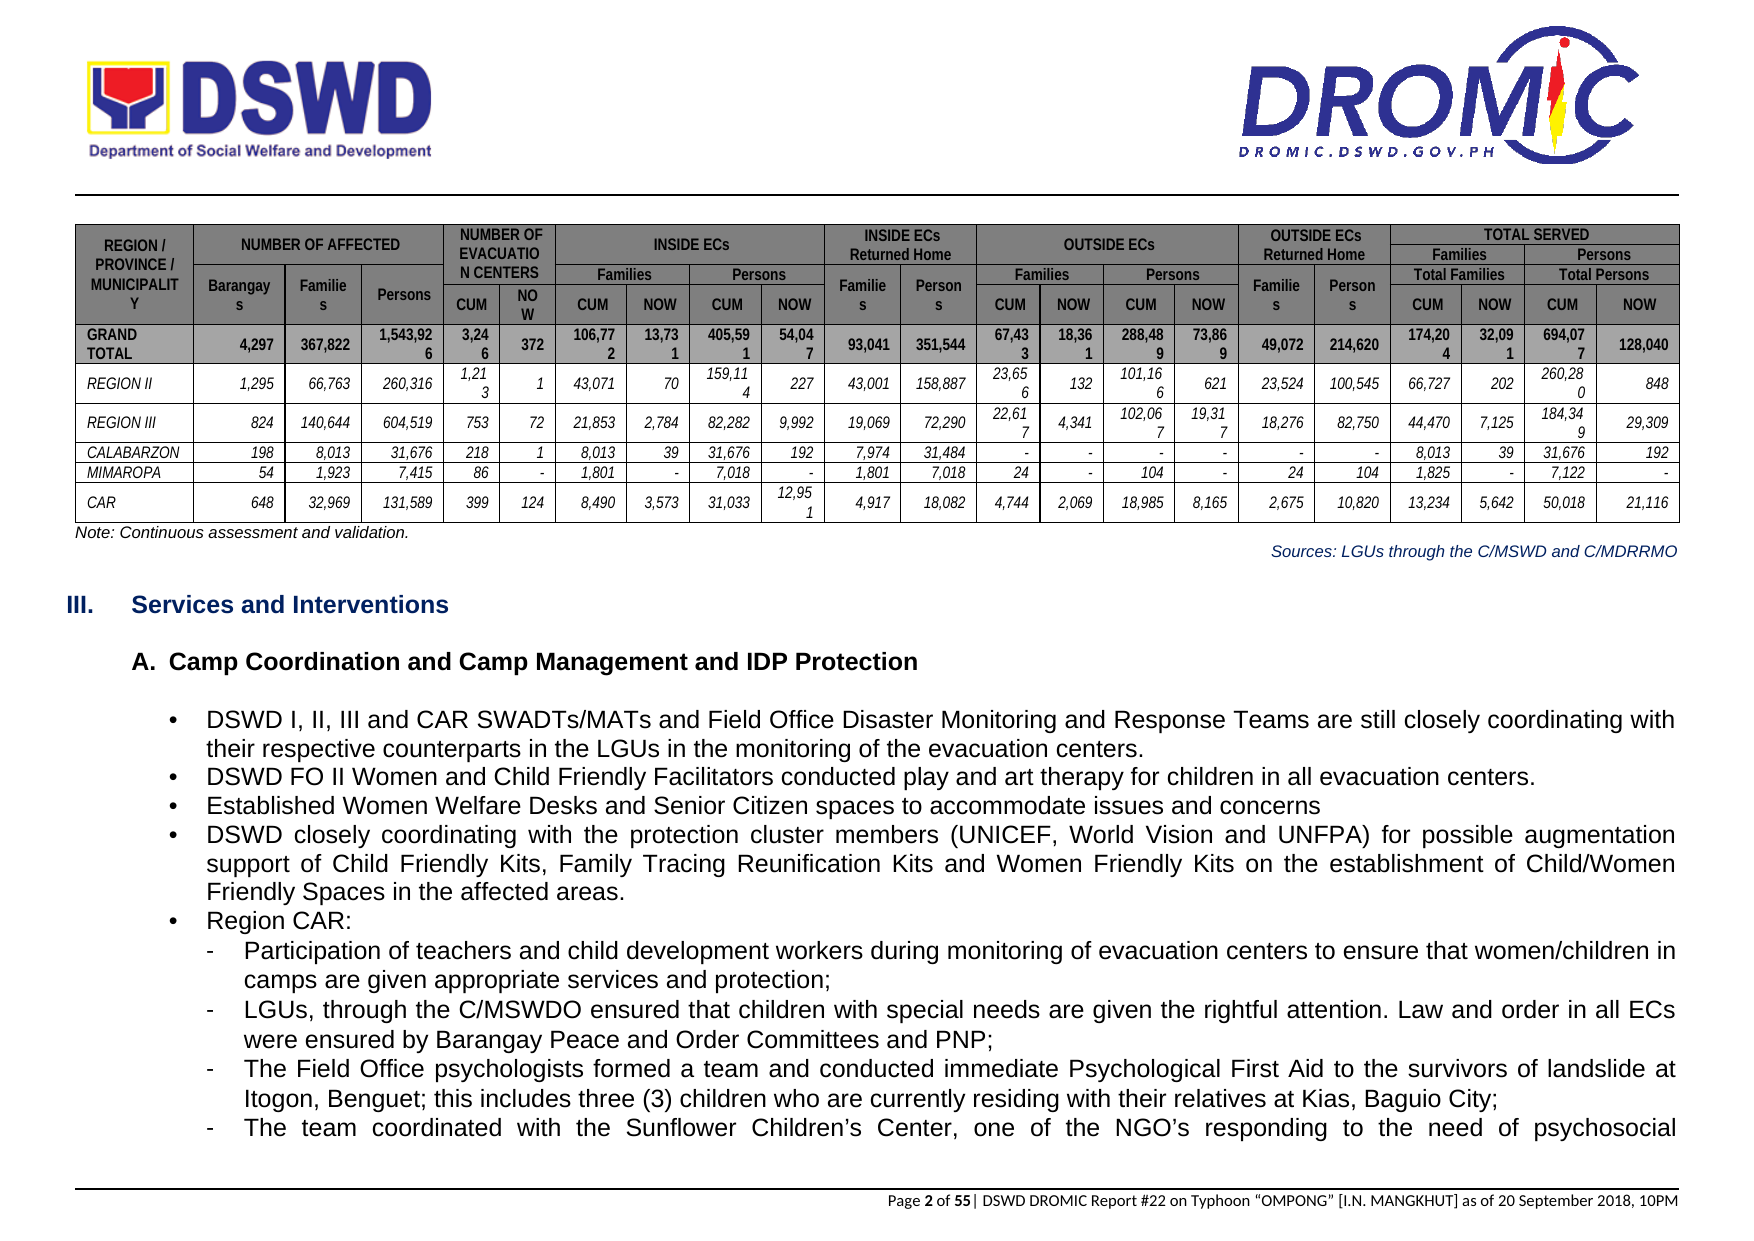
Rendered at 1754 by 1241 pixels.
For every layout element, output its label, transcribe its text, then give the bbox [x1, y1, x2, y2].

table_cell 7,018 [690, 463, 761, 482]
table_cell 7,122 [1525, 463, 1596, 482]
table_cell 54,047 [762, 325, 824, 363]
table_cell 753 [444, 404, 499, 442]
table_cell 54 [194, 463, 284, 482]
table_cell 66,763 [286, 364, 361, 402]
list Participation of teachers and child development workers during monitoring of evacuation centers to ensure that women/children in camps are given appropriate services and protection; [206, 935, 1679, 994]
table_cell 7,125 [1462, 404, 1524, 442]
table_cell 260,280 [1525, 364, 1596, 402]
table_cell 70 [627, 364, 689, 402]
table_cell - [977, 443, 1039, 462]
table_cell 104 [1315, 463, 1390, 482]
table_cell Total Persons [1525, 265, 1679, 284]
table_cell NOW [500, 285, 555, 324]
table_cell 214,620 [1315, 325, 1390, 363]
table_cell 405,591 [690, 325, 761, 363]
table_cell 8,013 [556, 443, 626, 462]
table_cell 260,316 [362, 364, 443, 402]
table_cell 131,589 [362, 483, 443, 522]
table_cell 7,974 [825, 443, 900, 462]
table_cell - [500, 463, 555, 482]
table_cell 8,165 [1175, 483, 1238, 522]
table_cell 3,573 [627, 483, 689, 522]
table_cell 351,544 [901, 325, 976, 363]
table_cell 124 [500, 483, 555, 522]
table_cell Families [825, 265, 900, 324]
table_cell 3,246 [444, 325, 499, 363]
table_cell 66,727 [1391, 364, 1461, 402]
table_cell 18,985 [1104, 483, 1174, 522]
table_cell 1 [500, 364, 555, 402]
table_cell Persons [1104, 265, 1238, 284]
table_cell 73,869 [1175, 325, 1238, 363]
table_cell 399 [444, 483, 499, 522]
table_cell 2,784 [627, 404, 689, 442]
table_cell NOW [1597, 285, 1679, 324]
table_cell 39 [627, 443, 689, 462]
table_cell 227 [762, 364, 824, 402]
list DSWD FO II Women and Child Friendly Facilitators conducted play and art therapy for children in all evacuation centers. [169, 762, 1679, 791]
table_cell 159,114 [690, 364, 761, 402]
table_cell 1,801 [556, 463, 626, 482]
table_cell Families [556, 265, 689, 284]
table_cell 8,013 [286, 443, 361, 462]
text Note: Continuous assessment and validation. [75, 523, 1679, 542]
list The Field Office psychologists formed a team and conducted immediate Psychological First Aid to the survivors of landslide at Itogon, Benguet; this includes three (3) children who are currently residing with their relatives at Kias, Baguio City; [206, 1053, 1679, 1113]
table_cell 102,067 [1104, 404, 1174, 442]
table_cell 7,415 [362, 463, 443, 482]
table_cell 19,317 [1175, 404, 1238, 442]
table_cell 43,001 [825, 364, 900, 402]
table_cell 21,116 [1597, 483, 1679, 522]
table_cell Families [1239, 265, 1314, 324]
table_cell 82,282 [690, 404, 761, 442]
table_cell 198 [194, 443, 284, 462]
table_cell 44,470 [1391, 404, 1461, 442]
table_cell 31,676 [362, 443, 443, 462]
table_cell 174,204 [1391, 325, 1461, 363]
picture [75, 58, 444, 164]
table_cell 192 [762, 443, 824, 462]
table_cell NOW [1462, 285, 1524, 324]
table_cell GRAND TOTAL [76, 325, 193, 363]
table_cell 367,822 [286, 325, 361, 363]
table_cell NOW [762, 285, 824, 324]
table_cell 621 [1175, 364, 1238, 402]
table_cell 132 [1041, 364, 1103, 402]
table_cell 10,820 [1315, 483, 1390, 522]
table_cell MIMAROPA [76, 463, 193, 482]
table_header REGION / PROVINCE / MUNICIPALITY [76, 225, 193, 324]
table_cell 18,276 [1239, 404, 1314, 442]
table_cell 2,675 [1239, 483, 1314, 522]
table_cell 23,656 [977, 364, 1039, 402]
table_cell 1,801 [825, 463, 900, 482]
table_cell Families [977, 265, 1103, 284]
table_cell 43,071 [556, 364, 626, 402]
table_cell 13,731 [627, 325, 689, 363]
table_cell 19,069 [825, 404, 900, 442]
table_cell CUM [977, 285, 1039, 324]
table_cell 93,041 [825, 325, 900, 363]
table_cell CALABARZON [76, 443, 193, 462]
table_cell Families [286, 265, 361, 324]
list DSWD closely coordinating with the protection cluster members (UNICEF, World Vision and UNFPA) for possible augmentation support of Child Friendly Kits, Family Tracing Reunification Kits and Women Friendly Kits on the establishment of Child/Women Friendly Spaces in the affected areas. [169, 820, 1679, 906]
table_cell Total Families [1391, 265, 1524, 284]
table_cell 4,341 [1041, 404, 1103, 442]
table_cell Persons [1525, 245, 1679, 264]
table_cell - [1041, 443, 1103, 462]
table_cell 67,433 [977, 325, 1039, 363]
table_cell 106,772 [556, 325, 626, 363]
list Camp Coordination and Camp Management and IDP Protection [131, 647, 1679, 676]
table_cell 31,484 [901, 443, 976, 462]
table_cell CUM [1525, 285, 1596, 324]
table_header OUTSIDE ECs [977, 225, 1238, 264]
table_cell 4,744 [977, 483, 1039, 522]
table_cell 1,213 [444, 364, 499, 402]
table_cell NOW [627, 285, 689, 324]
table_cell 604,519 [362, 404, 443, 442]
table_cell 22,617 [977, 404, 1039, 442]
table_cell 104 [1104, 463, 1174, 482]
picture [1231, 25, 1644, 163]
table_cell REGION II [76, 364, 193, 402]
table_cell 4,297 [194, 325, 284, 363]
table_cell 1,543,926 [362, 325, 443, 363]
table_cell 32,091 [1462, 325, 1524, 363]
table_cell 218 [444, 443, 499, 462]
table_cell 50,018 [1525, 483, 1596, 522]
table_cell 848 [1597, 364, 1679, 402]
table_cell 824 [194, 404, 284, 442]
table_cell 1,295 [194, 364, 284, 402]
text Sources: LGUs through the C/MSWD and C/MDRRMO [75, 542, 1679, 561]
table_cell 13,234 [1391, 483, 1461, 522]
table_cell 140,644 [286, 404, 361, 442]
table_cell - [1597, 463, 1679, 482]
table_cell 694,077 [1525, 325, 1596, 363]
table_header OUTSIDE ECs Returned Home [1239, 225, 1390, 264]
table_cell 18,082 [901, 483, 976, 522]
table_header NUMBER OF EVACUATION CENTERS (ECs) [444, 225, 555, 284]
table_cell 32,969 [286, 483, 361, 522]
table_cell 1,923 [286, 463, 361, 482]
table_cell 4,917 [825, 483, 900, 522]
table_cell 101,166 [1104, 364, 1174, 402]
list Region CAR: [169, 906, 1679, 935]
table_cell - [1175, 463, 1238, 482]
table_header INSIDE ECs [556, 225, 824, 264]
table_cell 128,040 [1597, 325, 1679, 363]
table_cell 7,018 [901, 463, 976, 482]
table_cell Barangays [194, 265, 284, 324]
table_cell - [1041, 463, 1103, 482]
table_cell 39 [1462, 443, 1524, 462]
table_cell CAR [76, 483, 193, 522]
table_cell 31,676 [1525, 443, 1596, 462]
table_cell CUM [556, 285, 626, 324]
table_cell 8,013 [1391, 443, 1461, 462]
table_cell 184,349 [1525, 404, 1596, 442]
table_cell CUM [1391, 285, 1461, 324]
table_cell - [1315, 443, 1390, 462]
table_header NUMBER OF AFFECTED [194, 225, 443, 264]
table_cell 1 [500, 443, 555, 462]
table_header INSIDE ECs Returned Home [825, 225, 976, 264]
table_cell 31,033 [690, 483, 761, 522]
table_cell 21,853 [556, 404, 626, 442]
table_cell 288,489 [1104, 325, 1174, 363]
table_cell - [1462, 463, 1524, 482]
table_cell NOW [1041, 285, 1103, 324]
table_cell 192 [1597, 443, 1679, 462]
table_cell 86 [444, 463, 499, 482]
table_cell 5,642 [1462, 483, 1524, 522]
table_cell Persons [362, 265, 443, 324]
list Services and Interventions [94, 590, 1679, 618]
table_cell CUM [690, 285, 761, 324]
table_cell - [1175, 443, 1238, 462]
table_cell - [1239, 443, 1314, 462]
table_cell 82,750 [1315, 404, 1390, 442]
table_cell 29,309 [1597, 404, 1679, 442]
table_cell 23,524 [1239, 364, 1314, 402]
table_cell Persons [690, 265, 824, 284]
table_cell 372 [500, 325, 555, 363]
table_cell Families [1391, 245, 1524, 264]
table_cell 72,290 [901, 404, 976, 442]
table_cell Persons [1315, 265, 1390, 324]
table_cell 72 [500, 404, 555, 442]
table_cell - [1104, 443, 1174, 462]
table_cell 2,069 [1041, 483, 1103, 522]
table_cell REGION III [76, 404, 193, 442]
list Established Women Welfare Desks and Senior Citizen spaces to accommodate issues and concerns [169, 791, 1679, 820]
table_cell 31,676 [690, 443, 761, 462]
table_cell NOW [1175, 285, 1238, 324]
table_cell 648 [194, 483, 284, 522]
table_cell 24 [977, 463, 1039, 482]
table_cell CUM [1104, 285, 1174, 324]
table_header TOTAL SERVED [1391, 225, 1679, 244]
table_cell CUM [444, 285, 499, 324]
table_cell 8,490 [556, 483, 626, 522]
table_cell 12,951 [762, 483, 824, 522]
table_cell 49,072 [1239, 325, 1314, 363]
table_cell 202 [1462, 364, 1524, 402]
list DSWD I, II, III and CAR SWADTs/MATs and Field Office Disaster Monitoring and Response Teams are still closely coordinating with their respective counterparts in the LGUs in the monitoring of the evacuation centers. [169, 705, 1679, 762]
table_cell 24 [1239, 463, 1314, 482]
table_cell 18,361 [1041, 325, 1103, 363]
table_cell - [627, 463, 689, 482]
table_cell 100,545 [1315, 364, 1390, 402]
table_cell 1,825 [1391, 463, 1461, 482]
table_cell Persons [901, 265, 976, 324]
table_cell - [762, 463, 824, 482]
table_cell 9,992 [762, 404, 824, 442]
table_cell 158,887 [901, 364, 976, 402]
list LGUs, through the C/MSWDO ensured that children with special needs are given the rightful attention. Law and order in all ECs were ensured by Barangay Peace and Order Committees and PNP; [206, 994, 1679, 1053]
